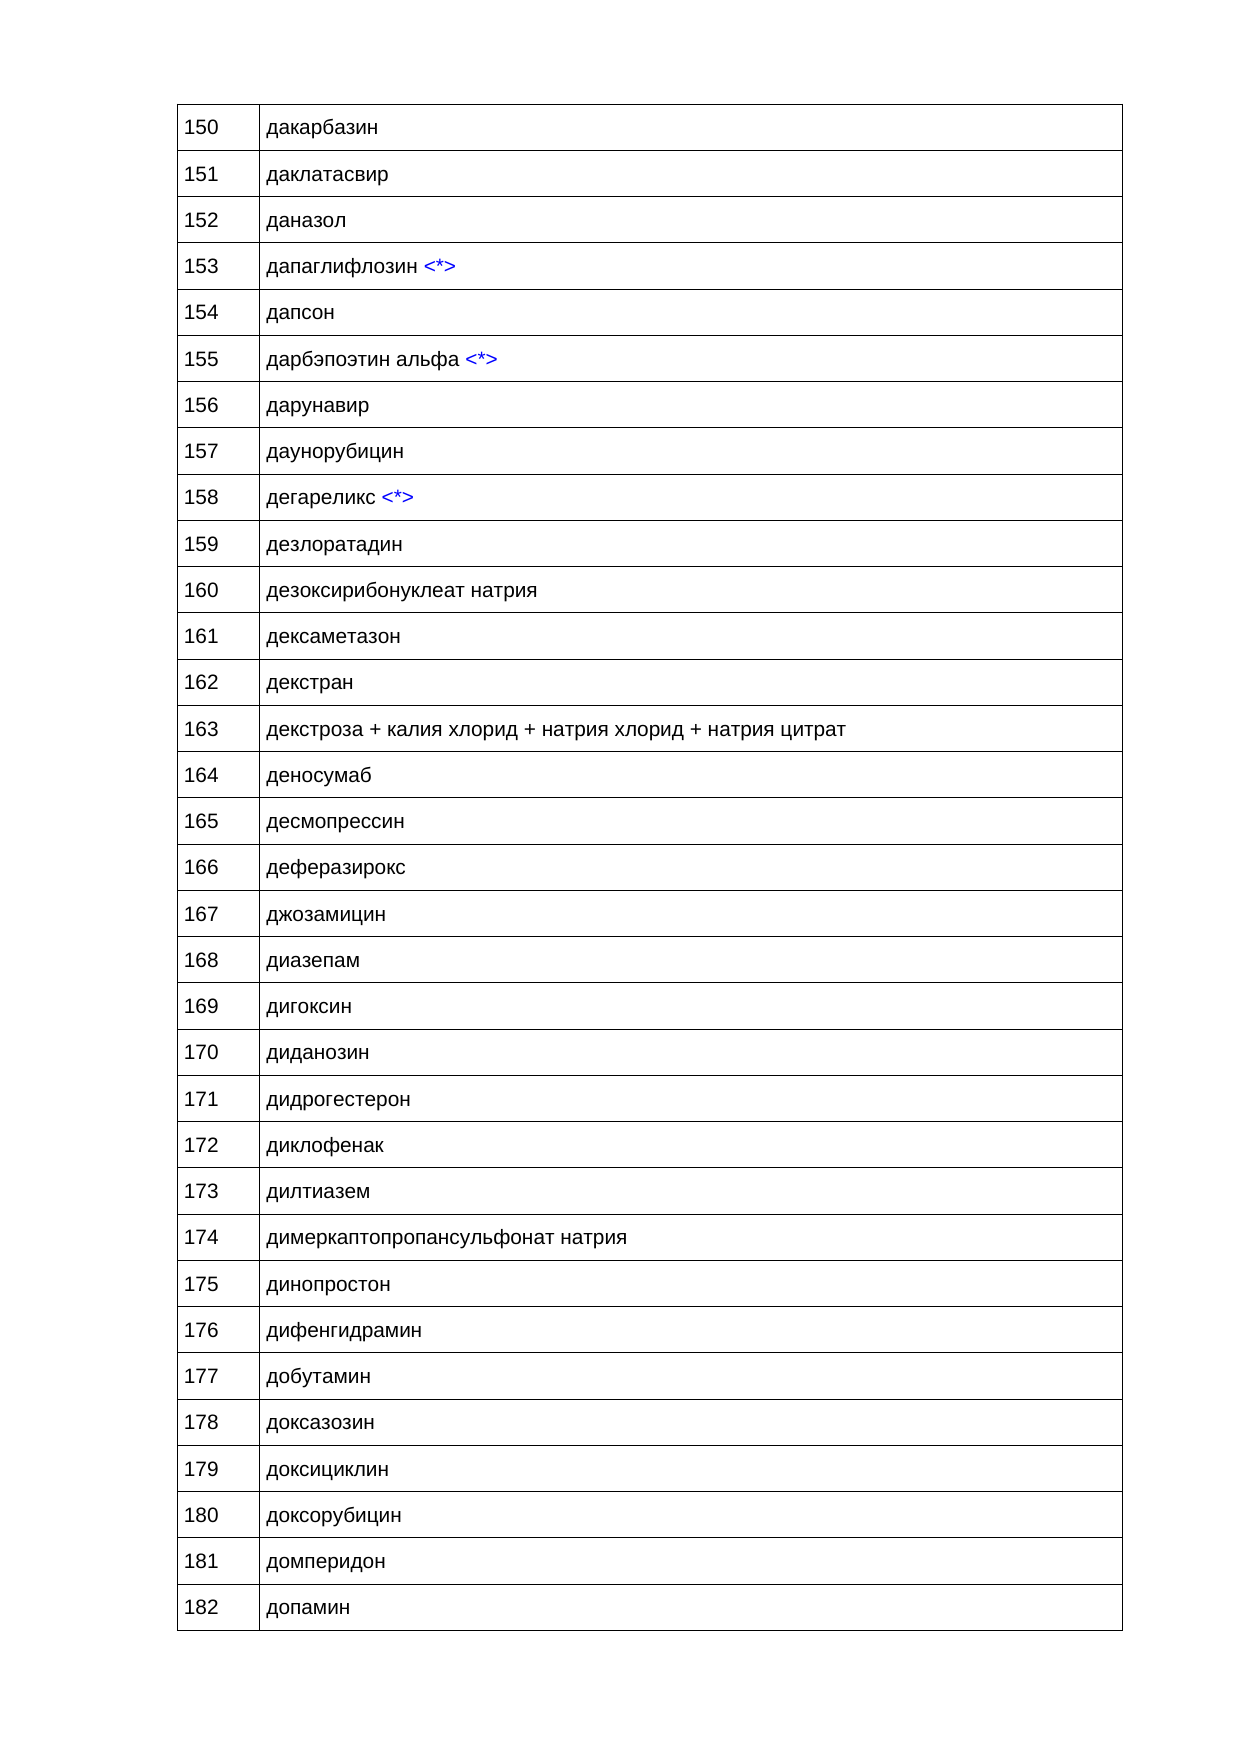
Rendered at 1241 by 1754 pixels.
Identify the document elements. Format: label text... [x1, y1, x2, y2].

table_cell 172 [178, 1122, 259, 1167]
table_cell даунорубицин [260, 428, 1122, 473]
table_cell димеркаптопропансульфонат натрия [260, 1215, 1122, 1260]
table_cell диклофенак [260, 1122, 1122, 1167]
table_cell домперидон [260, 1538, 1122, 1583]
table_cell дезоксирибонуклеат натрия [260, 567, 1122, 612]
table_cell доксорубицин [260, 1492, 1122, 1537]
table_cell дифенгидрамин [260, 1307, 1122, 1352]
table_cell 168 [178, 937, 259, 982]
table_cell динопростон [260, 1261, 1122, 1306]
table_cell доксазозин [260, 1400, 1122, 1445]
table_cell декстран [260, 660, 1122, 705]
table_cell 176 [178, 1307, 259, 1352]
table_cell дарунавир [260, 382, 1122, 427]
table_cell 173 [178, 1168, 259, 1213]
table_cell деферазирокс [260, 845, 1122, 890]
table_cell дезлоратадин [260, 521, 1122, 566]
table_cell 181 [178, 1538, 259, 1583]
table_cell 182 [178, 1585, 259, 1630]
table_cell 155 [178, 336, 259, 381]
table_cell 165 [178, 798, 259, 843]
table_cell дексаметазон [260, 613, 1122, 658]
table_cell даклатасвир [260, 151, 1122, 196]
table_cell 164 [178, 752, 259, 797]
table_cell 177 [178, 1353, 259, 1398]
table_cell 169 [178, 983, 259, 1028]
table_cell 179 [178, 1446, 259, 1491]
table_cell 170 [178, 1030, 259, 1075]
table_cell доксициклин [260, 1446, 1122, 1491]
table_cell 158 [178, 475, 259, 520]
table_cell 180 [178, 1492, 259, 1537]
table_cell 150 [178, 105, 259, 150]
table_cell диазепам [260, 937, 1122, 982]
table_cell дапсон [260, 290, 1122, 335]
table_cell дапаглифлозин <*> [260, 243, 1122, 288]
table_cell 178 [178, 1400, 259, 1445]
table_cell допамин [260, 1585, 1122, 1630]
table_cell 159 [178, 521, 259, 566]
table_cell 166 [178, 845, 259, 890]
table_cell 156 [178, 382, 259, 427]
table_cell 163 [178, 706, 259, 751]
table_cell 157 [178, 428, 259, 473]
table_cell деносумаб [260, 752, 1122, 797]
table_cell дакарбазин [260, 105, 1122, 150]
table_cell 153 [178, 243, 259, 288]
table_cell декстроза + калия хлорид + натрия хлорид + натрия цитрат [260, 706, 1122, 751]
table_cell 162 [178, 660, 259, 705]
table_cell 152 [178, 197, 259, 242]
table_cell 160 [178, 567, 259, 612]
table_cell добутамин [260, 1353, 1122, 1398]
table_cell дигоксин [260, 983, 1122, 1028]
table_cell 167 [178, 891, 259, 936]
table_cell 151 [178, 151, 259, 196]
table_cell дидрогестерон [260, 1076, 1122, 1121]
table_cell даназол [260, 197, 1122, 242]
table_cell дегареликс <*> [260, 475, 1122, 520]
table_cell 175 [178, 1261, 259, 1306]
table_cell дарбэпоэтин альфа <*> [260, 336, 1122, 381]
table_cell десмопрессин [260, 798, 1122, 843]
table_cell 171 [178, 1076, 259, 1121]
table_cell джозамицин [260, 891, 1122, 936]
table_cell дилтиазем [260, 1168, 1122, 1213]
table_cell диданозин [260, 1030, 1122, 1075]
table_cell 174 [178, 1215, 259, 1260]
table_cell 161 [178, 613, 259, 658]
table_cell 154 [178, 290, 259, 335]
